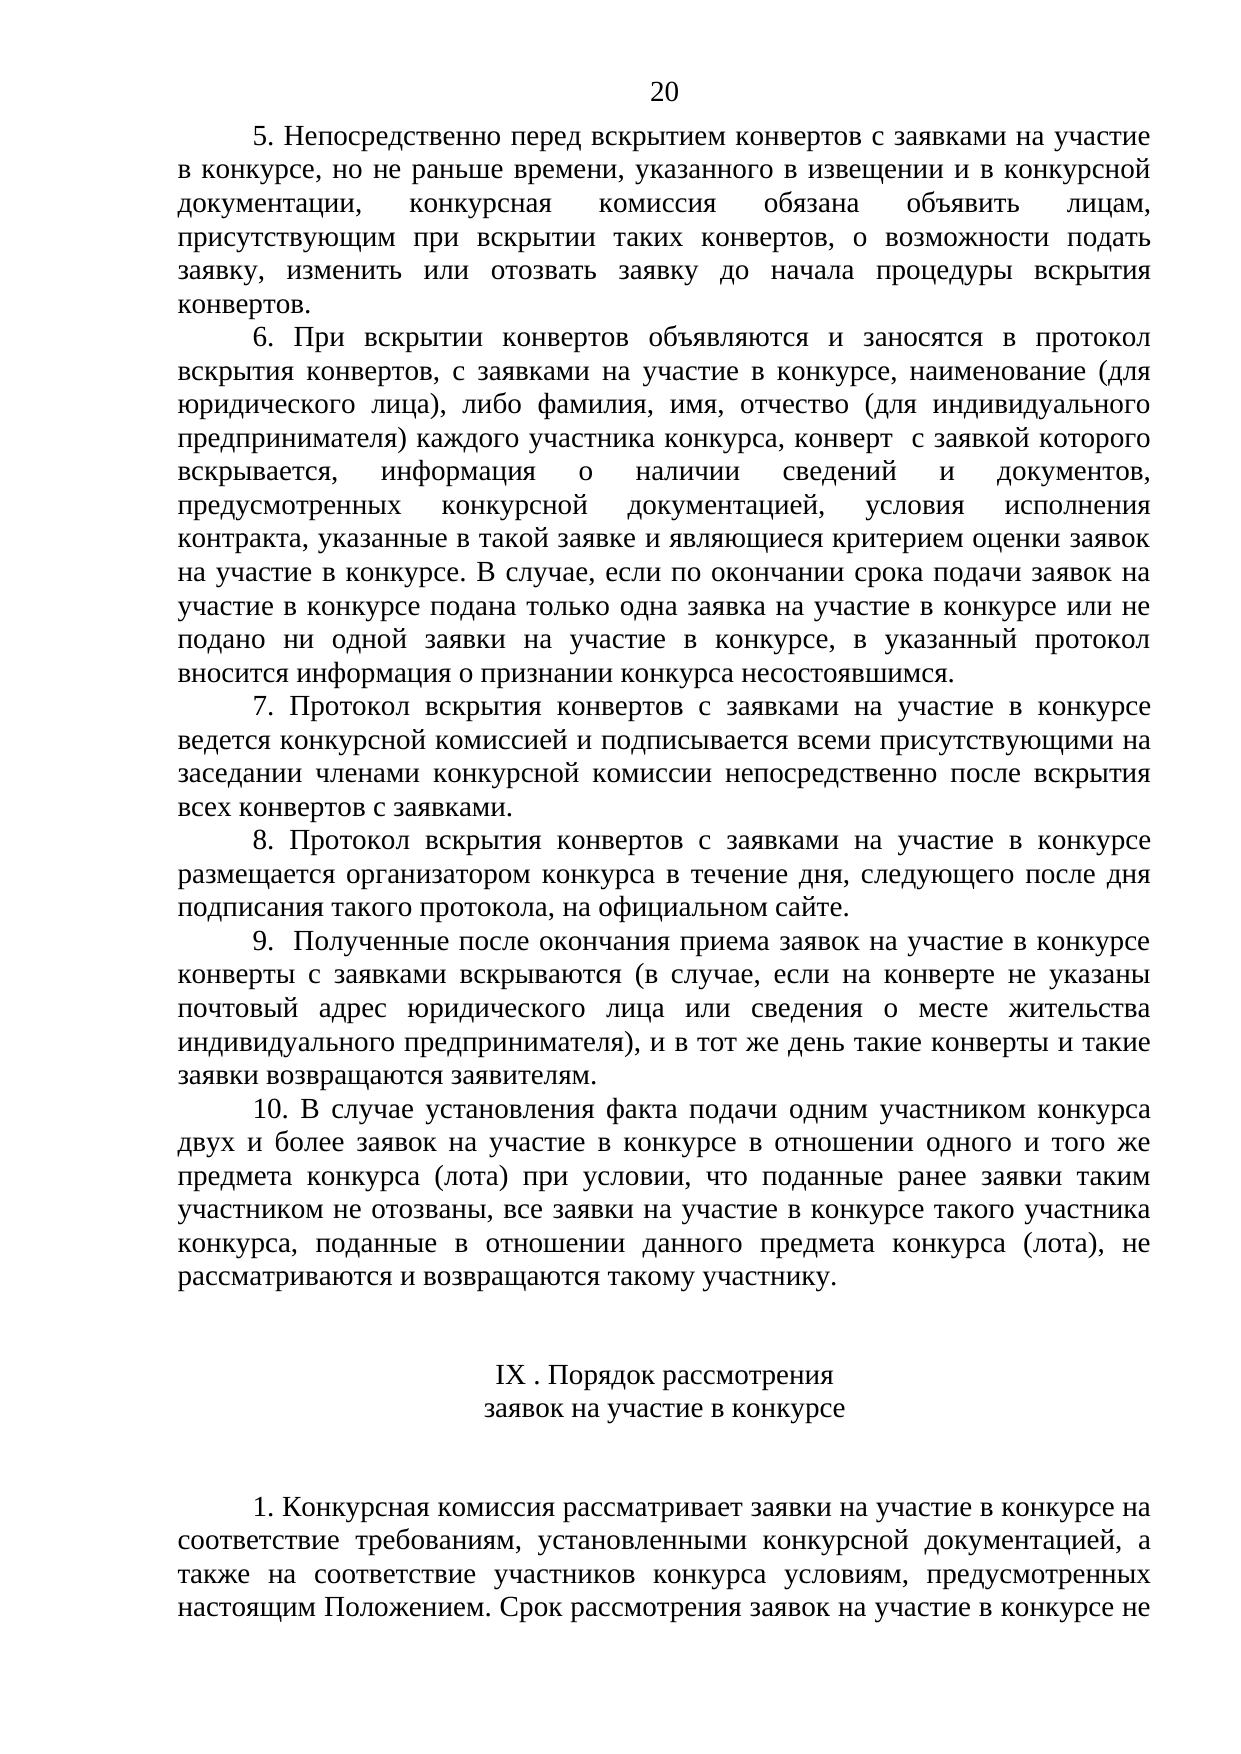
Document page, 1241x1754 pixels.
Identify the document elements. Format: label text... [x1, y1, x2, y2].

text 9. Полученные после окончания приема заявок на участие в конкурсе конверты с заявками вскрываются (в случае, если на конверте не указаны почтовый адрес юридического лица или сведения о месте жительства индивидуального предпринимателя), и в тот же день такие конверты и такие заявки возвращаются заявителям. [177, 923, 1152, 1091]
text 10. В случае установления факта подачи одним участником конкурса двух и более заявок на участие в конкурсе в отношении одного и того же предмета конкурса (лота) при условии, что поданные ранее заявки таким участником не отозваны, все заявки на участие в конкурсе такого участника конкурса, поданные в отношении данного предмета конкурса (лота), не рассматриваются и возвращаются такому участнику. [177, 1091, 1152, 1292]
subtitle заявок на участие в конкурсе [177, 1390, 1152, 1424]
text 7. Протокол вскрытия конвертов с заявками на участие в конкурсе ведется конкурсной комиссией и подписывается всеми присутствующими на заседании членами конкурсной комиссии непосредственно после вскрытия всех конвертов с заявками. [177, 688, 1152, 822]
text 6. При вскрытии конвертов объявляются и заносятся в протокол вскрытия конвертов, с заявками на участие в конкурсе, наименование (для юридического лица), либо фамилия, имя, отчество (для индивидуального предпринимателя) каждого участника конкурса, конверт с заявкой которого вскрывается, информация о наличии сведений и документов, предусмотренных конкурсной документацией, условия исполнения контракта, указанные в такой заявке и являющиеся критерием оценки заявок на участие в конкурсе. В случае, если по окончании срока подачи заявок на участие в конкурсе подана только одна заявка на участие в конкурсе или не подано ни одной заявки на участие в конкурсе, в указанный протокол вносится информация о признании конкурса несостоявшимся. [177, 319, 1152, 688]
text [177, 1489, 1152, 1623]
text 5. Непосредственно перед вскрытием конвертов с заявками на участие в конкурсе, но не раньше времени, указанного в извещении и в конкурсной документации, конкурсная комиссия обязана объявить лицам, присутствующим при вскрытии таких конвертов, о возможности подать заявку, изменить или отозвать заявку до начала процедуры вскрытия конвертов. [177, 118, 1152, 319]
text 8. Протокол вскрытия конвертов с заявками на участие в конкурсе размещается организатором конкурса в течение дня, следующего после дня подписания такого протокола, на официальном сайте. [177, 822, 1152, 923]
subtitle IX . Порядок рассмотрения [177, 1357, 1152, 1390]
